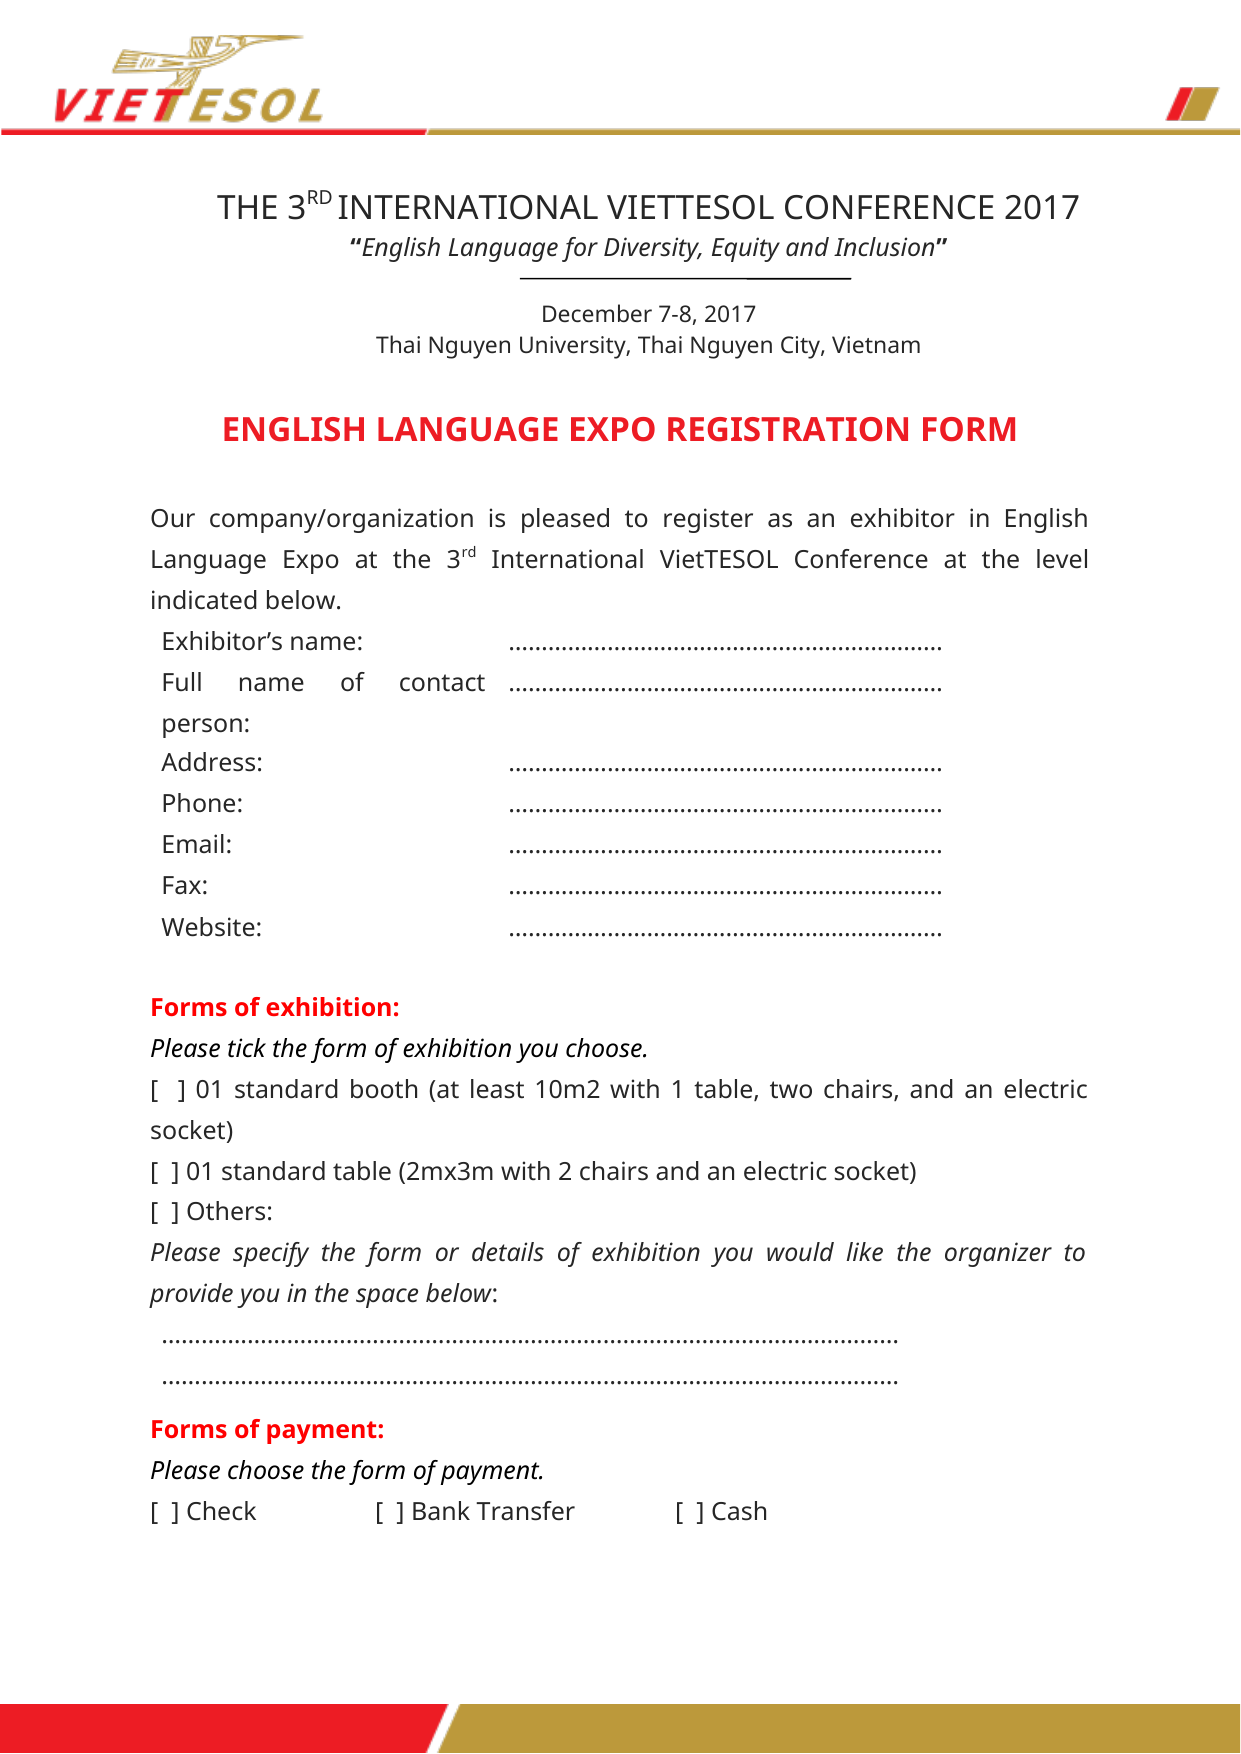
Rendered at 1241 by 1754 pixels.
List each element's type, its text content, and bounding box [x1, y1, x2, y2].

text [ ] Check [ ] Bank Transfer [ ] Cash [150, 1494, 1090, 1528]
text Please choose the form of payment. [150, 1453, 1090, 1487]
text [ ] 01 standard booth (at least 10m2 with 1 table, two chairs, and an electric socket) [150, 1072, 1090, 1146]
text December 7-8, 2017 [207, 298, 1090, 329]
text Our company/organization is pleased to register as an exhibitor in English Language Expo at the 3rd International VietTESOL Conference at the level indicated below. [150, 501, 1090, 617]
text Please specify the form or details of exhibition you would like the organizer to provide you in the space below: [150, 1235, 1090, 1310]
table_cell Phone: [150, 786, 497, 827]
table_cell Website: [150, 909, 497, 949]
picture [0, 1704, 1241, 1753]
text The 3rd International VietTESOL Conference 2017 [207, 184, 1090, 229]
table_header ………….……………………………………………………………………………………… ………….……………………………………………………………………………………… [150, 1317, 1122, 1412]
text Please tick the form of exhibition you choose. [150, 1031, 1090, 1065]
text “English Language for Diversity, Equity and Inclusion” [207, 229, 1090, 263]
picture [1, 35, 1241, 135]
table_header ………………………………………………………… [497, 623, 1113, 664]
table_cell Address: [150, 745, 497, 786]
text ENGLISH LANGUAGE EXPO REGISTRATION FORM [150, 406, 1090, 451]
table_cell ………………………………………………………… [497, 665, 1113, 744]
table_cell ………………………………………………………… [497, 827, 1113, 868]
table_cell ………………………………………………………… [497, 786, 1113, 827]
text [ ] 01 standard table (2mx3m with 2 chairs and an electric socket) [150, 1153, 1090, 1187]
text [ ] Others: [150, 1194, 1090, 1228]
text Forms of exhibition: [150, 990, 1090, 1024]
table_cell ………………………………………………………… [497, 868, 1113, 909]
table_cell ………………………………………………………… [497, 909, 1113, 949]
table_cell Email: [150, 827, 497, 868]
table_cell ………………………………………………………… [497, 745, 1113, 786]
table_cell Full name of contact person: [150, 665, 497, 744]
table_cell Fax: [150, 868, 497, 909]
text Thai Nguyen University, Thai Nguyen City, Vietnam [207, 329, 1090, 360]
text Forms of payment: [150, 1412, 1090, 1446]
table_header Exhibitor’s name: [150, 623, 497, 664]
